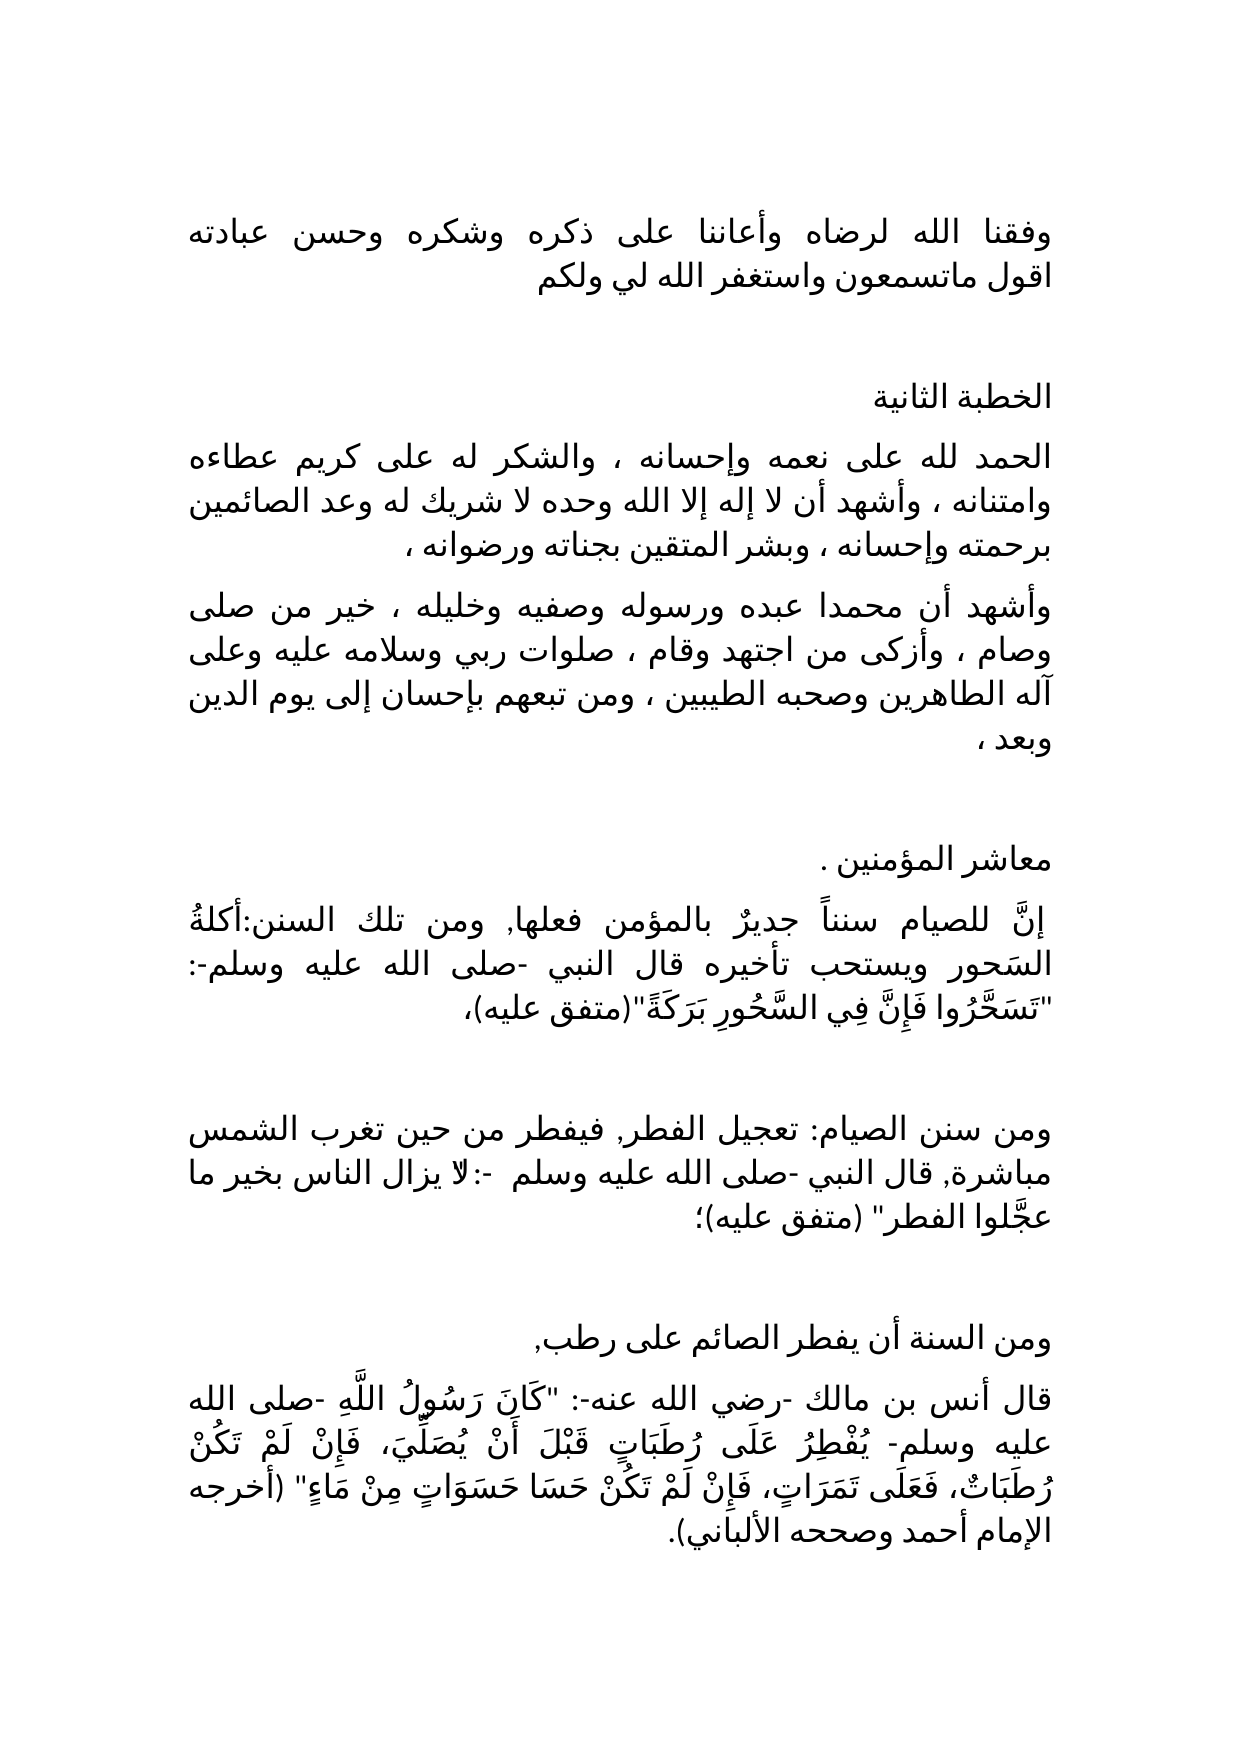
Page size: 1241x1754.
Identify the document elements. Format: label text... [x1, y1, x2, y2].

text وفقنا الله لرضاه وأعاننا على ذكره وشكره وحسن عبادته اقول ماتسمعون واستغفر الله لي ولكم [187, 211, 1053, 295]
text ومن السنة أن يفطر الصائم على رطب, [187, 1317, 1053, 1358]
text قال أنس بن مالك -رضي الله عنه-: "كَانَ رَسُولُ اللَّهِ -صلى الله عليه وسلم- يُفْطِرُ عَلَى رُطَبَاتٍ قَبْلَ أَنْ يُصَلِّيَ، فَإِنْ لَمْ تَكُنْ رُطَبَاتٌ، فَعَلَى تَمَرَاتٍ، فَإِنْ لَمْ تَكُنْ حَسَا حَسَوَاتٍ مِنْ مَاءٍ" (أخرجه الإمام أحمد وصححه الألباني). [187, 1378, 1053, 1550]
text الخطبة الثانية [187, 376, 1053, 417]
text وأشهد أن محمدا عبده ورسوله وصفيه وخليله ، خير من صلى وصام ، وأزكى من اجتهد وقام ، صلوات ربي وسلامه عليه وعلى آله الطاهرين وصحبه الطيبين ، ومن تبعهم بإحسان إلى يوم الدين وبعد ، [187, 585, 1053, 758]
text معاشر المؤمنين . [187, 838, 1053, 879]
text الحمد لله على نعمه وإحسانه ، والشكر له على كريم عطاءه وامتنانه ، وأشهد أن لا إله إلا الله وحده لا شريك له وعد الصائمين برحمته وإحسانه ، وبشر المتقين بجناته ورضوانه ، [187, 436, 1053, 565]
text ومن سنن الصيام: تعجيل الفطر, فيفطر من حين تغرب الشمس مباشرة, قال النبي -صلى الله عليه وسلم-: "لا يزال الناس بخير ما عجَّلوا الفطر" (متفق عليه)؛ [187, 1108, 1053, 1237]
text إنَّ للصيام سنناً جديرٌ بالمؤمن فعلها, ومن تلك السنن:أكلةُ السَحور ويستحب تأخيره قال النبي -صلى الله عليه وسلم-: "تَسَحَّرُوا فَإِنَّ فِي السَّحُورِ بَرَكَةً"(متفق عليه)، [187, 899, 1053, 1027]
